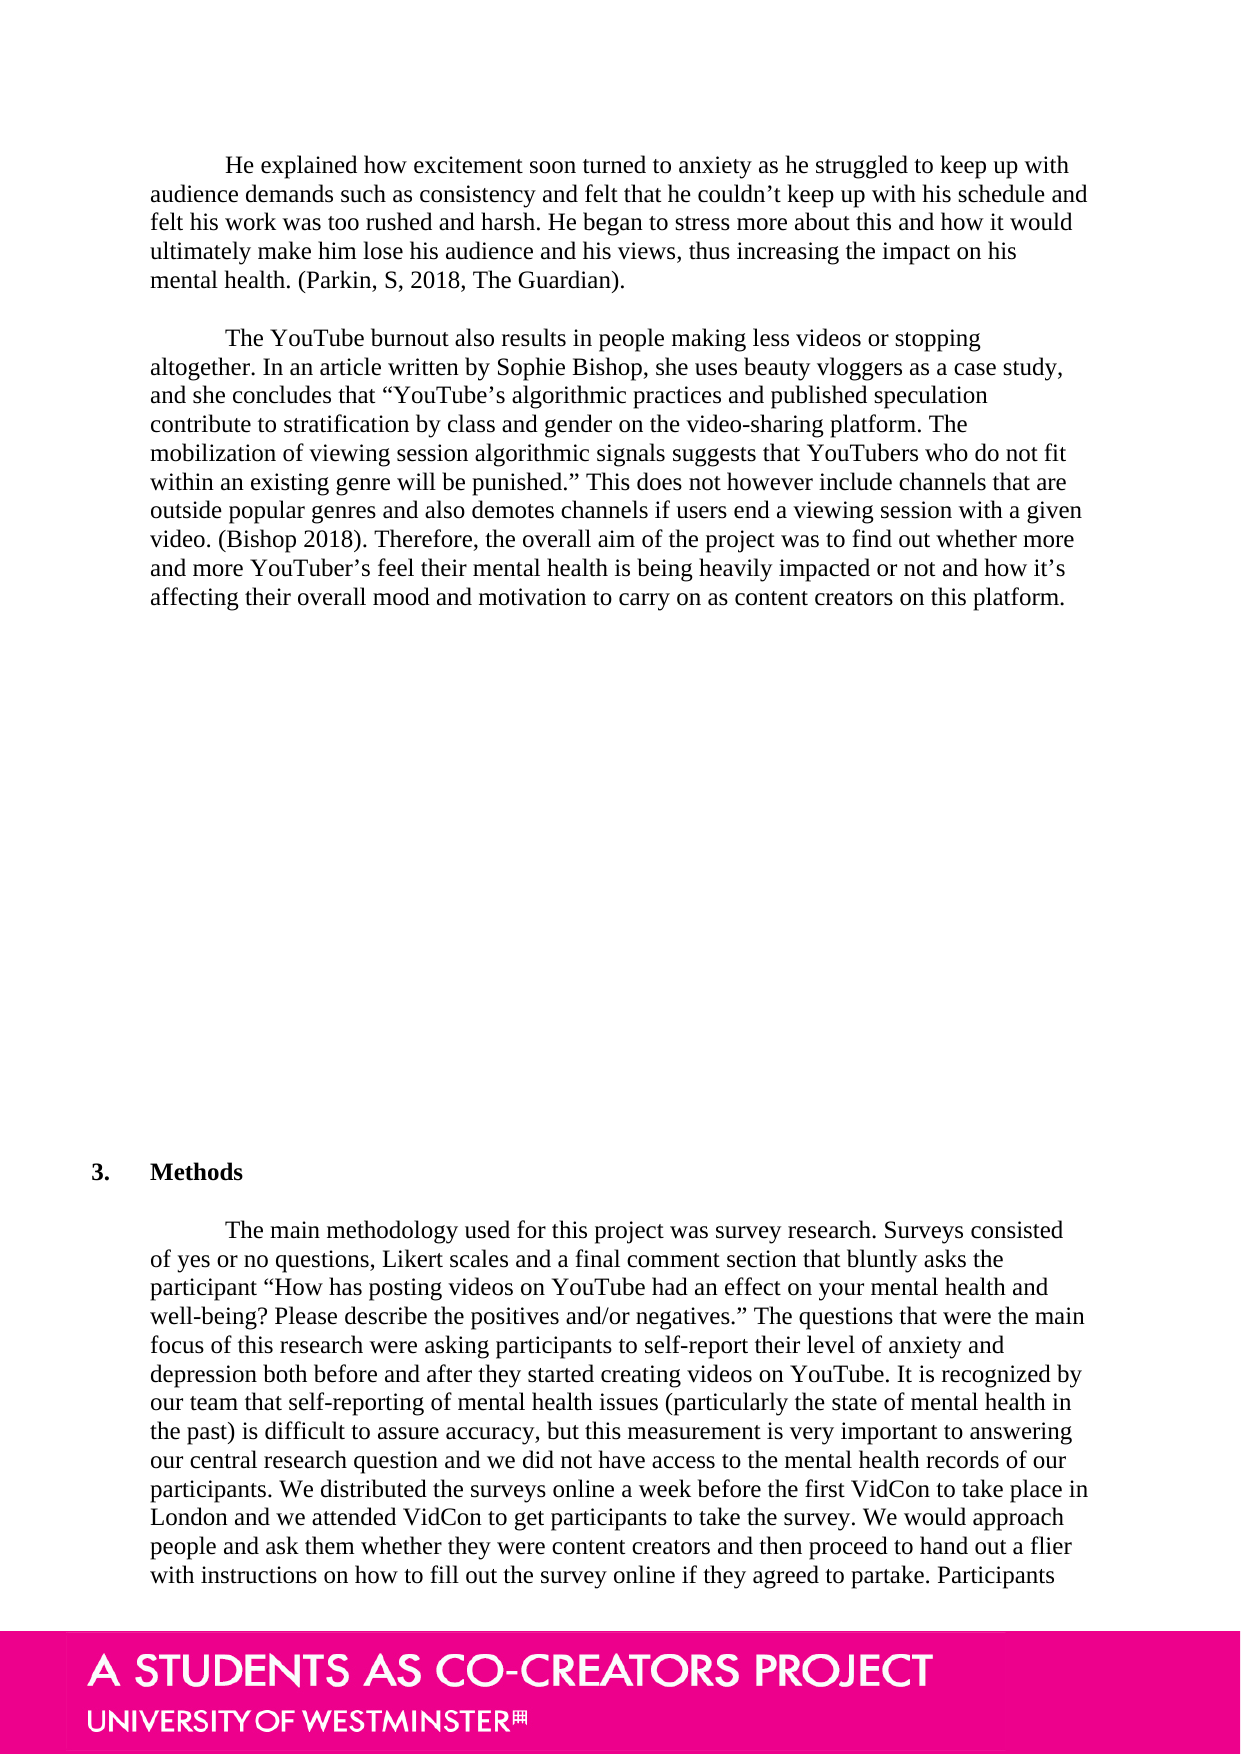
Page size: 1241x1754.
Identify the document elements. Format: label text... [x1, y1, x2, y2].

picture [66, 1632, 1006, 1751]
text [150, 1215, 1090, 1589]
text He explained how excitement soon turned to anxiety as he struggled to keep up with audience demands such as consistency and felt that he couldn’t keep up with his schedule and felt his work was too rushed and harsh. He began to stress more about this and how it would ultimately make him lose his audience and his views, thus increasing the impact on his mental health. (Parkin, S, 2018, The Guardian). [150, 150, 1090, 294]
text The YouTube burnout also results in people making less videos or stopping altogether. In an article written by Sophie Bishop, she uses beauty vloggers as a case study, and she concludes that “YouTube’s algorithmic practices and published speculation contribute to stratification by class and gender on the video-sharing platform. The mobilization of viewing session algorithmic signals suggests that YouTubers who do not fit within an existing genre will be punished.” This does not however include channels that are outside popular genres and also demotes channels if users end a viewing session with a given video. (Bishop 2018). Therefore, the overall aim of the project was to find out whether more and more YouTuber’s feel their mental health is being heavily impacted or not and how it’s affecting their overall mood and motivation to carry on as content creators on this platform. [150, 323, 1090, 610]
list Methods [91, 1157, 1124, 1186]
